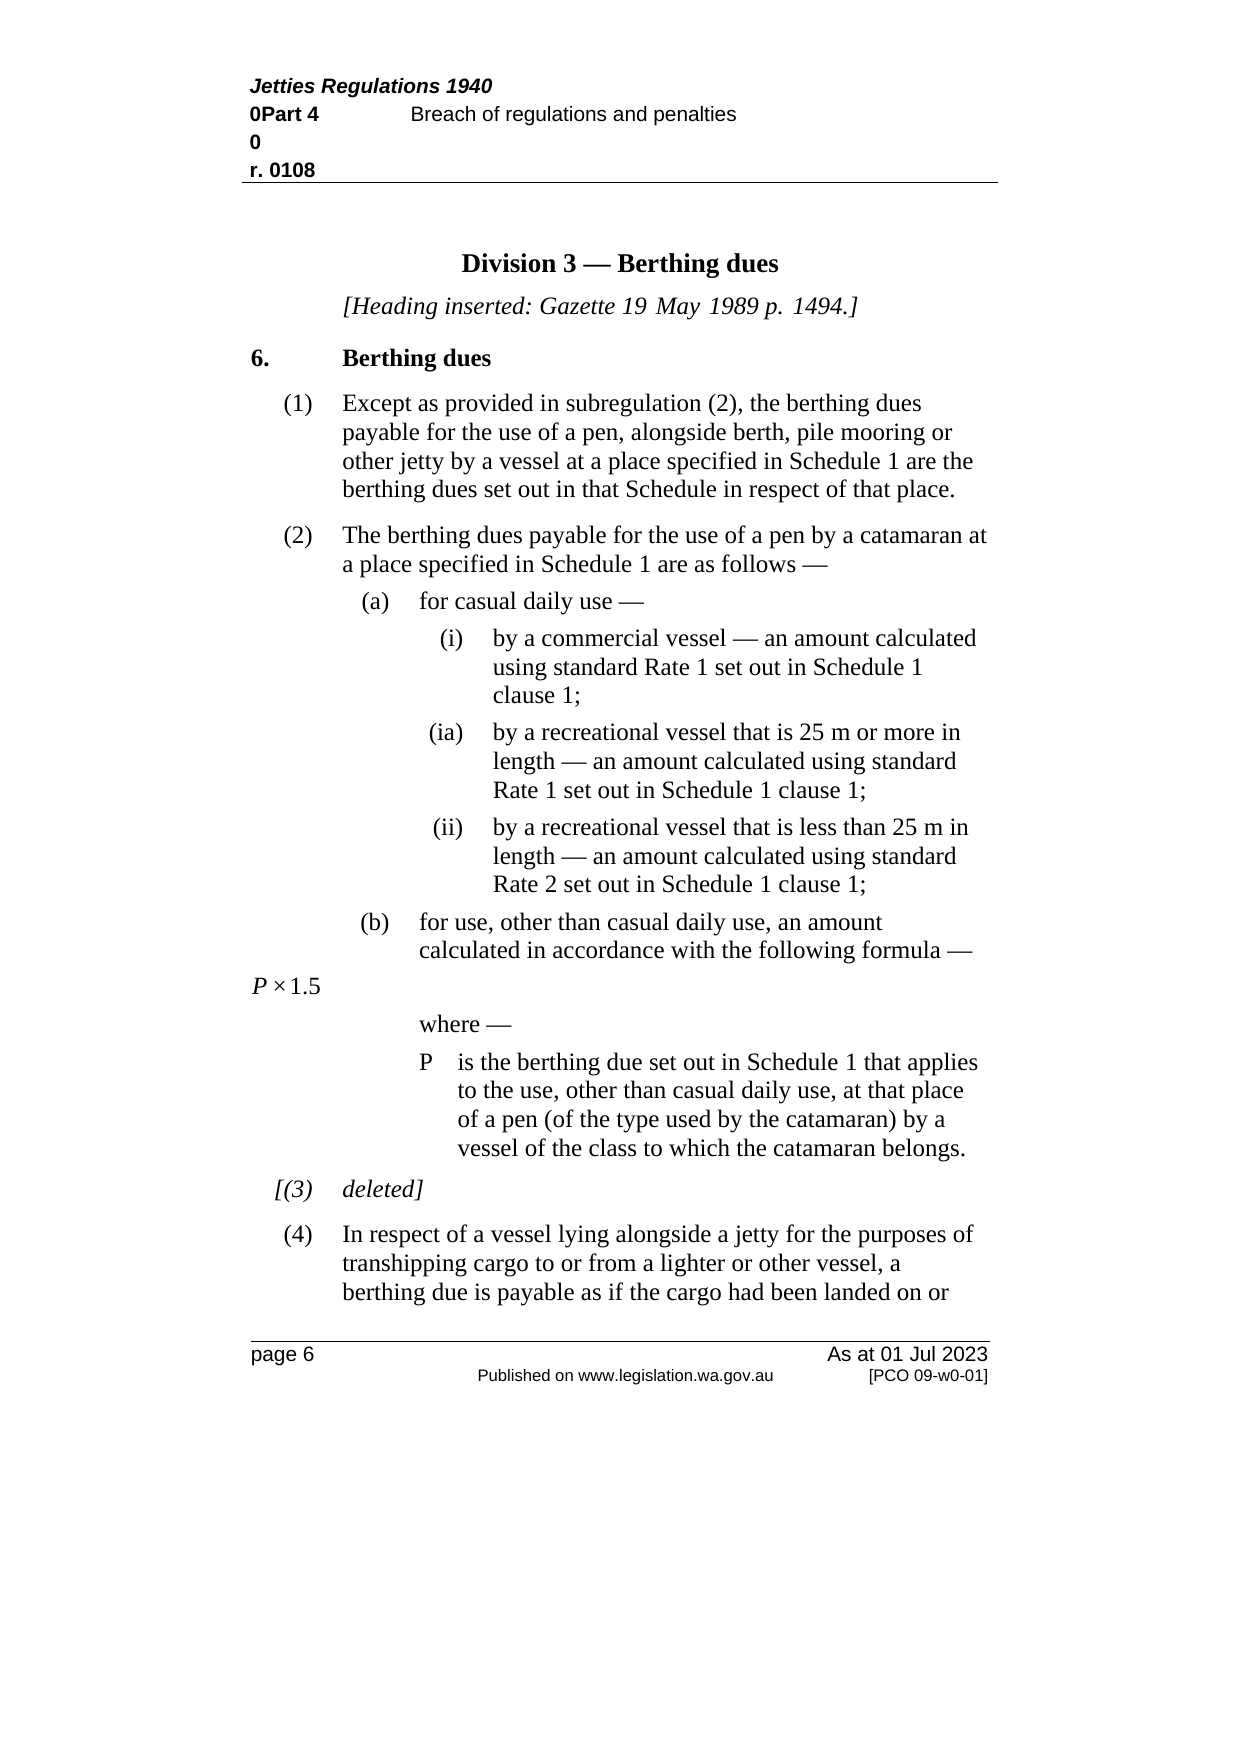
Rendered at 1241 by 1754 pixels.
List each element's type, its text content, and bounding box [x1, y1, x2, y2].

subtitle 6. Berthing dues [251, 343, 990, 372]
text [251, 1219, 990, 1306]
text (a) for casual daily use — [251, 586, 990, 614]
text (ii) by a recreational vessel that is less than 25 m in length — an amount calculated using standard Rate 2 set out in Schedule 1 clause 1; [251, 812, 990, 898]
text where — [251, 1009, 990, 1038]
subtitle Division 3 — Berthing dues [251, 247, 990, 279]
subtitle [Heading inserted: Gazette 19 May 1989 p. 1494.] [251, 291, 990, 320]
text (ia) by a recreational vessel that is 25 m or more in length — an amount calculated using standard Rate 1 set out in Schedule 1 clause 1; [251, 717, 990, 804]
text (i) by a commercial vessel — an amount calculated using standard Rate 1 set out in Schedule 1 clause 1; [251, 623, 990, 709]
text [(3) deleted] [251, 1174, 990, 1203]
text (2) The berthing dues payable for the use of a pen by a catamaran at a place specified in Schedule 1 are as follows — [251, 520, 990, 577]
text (1) Except as provided in subregulation (2), the berthing dues payable for the use of a pen, alongside berth, pile mooring or other jetty by a vessel at a place specified in Schedule 1 are the berthing dues set out in that Schedule in respect of that place. [251, 388, 990, 503]
text P is the berthing due set out in Schedule 1 that applies to the use, other than casual daily use, at that place of a pen (of the type used by the catamaran) by a vessel of the class to which the catamaran belongs. [236, 1047, 990, 1162]
text (b) for use, other than casual daily use, an amount calculated in accordance with the following formula — [251, 907, 990, 964]
